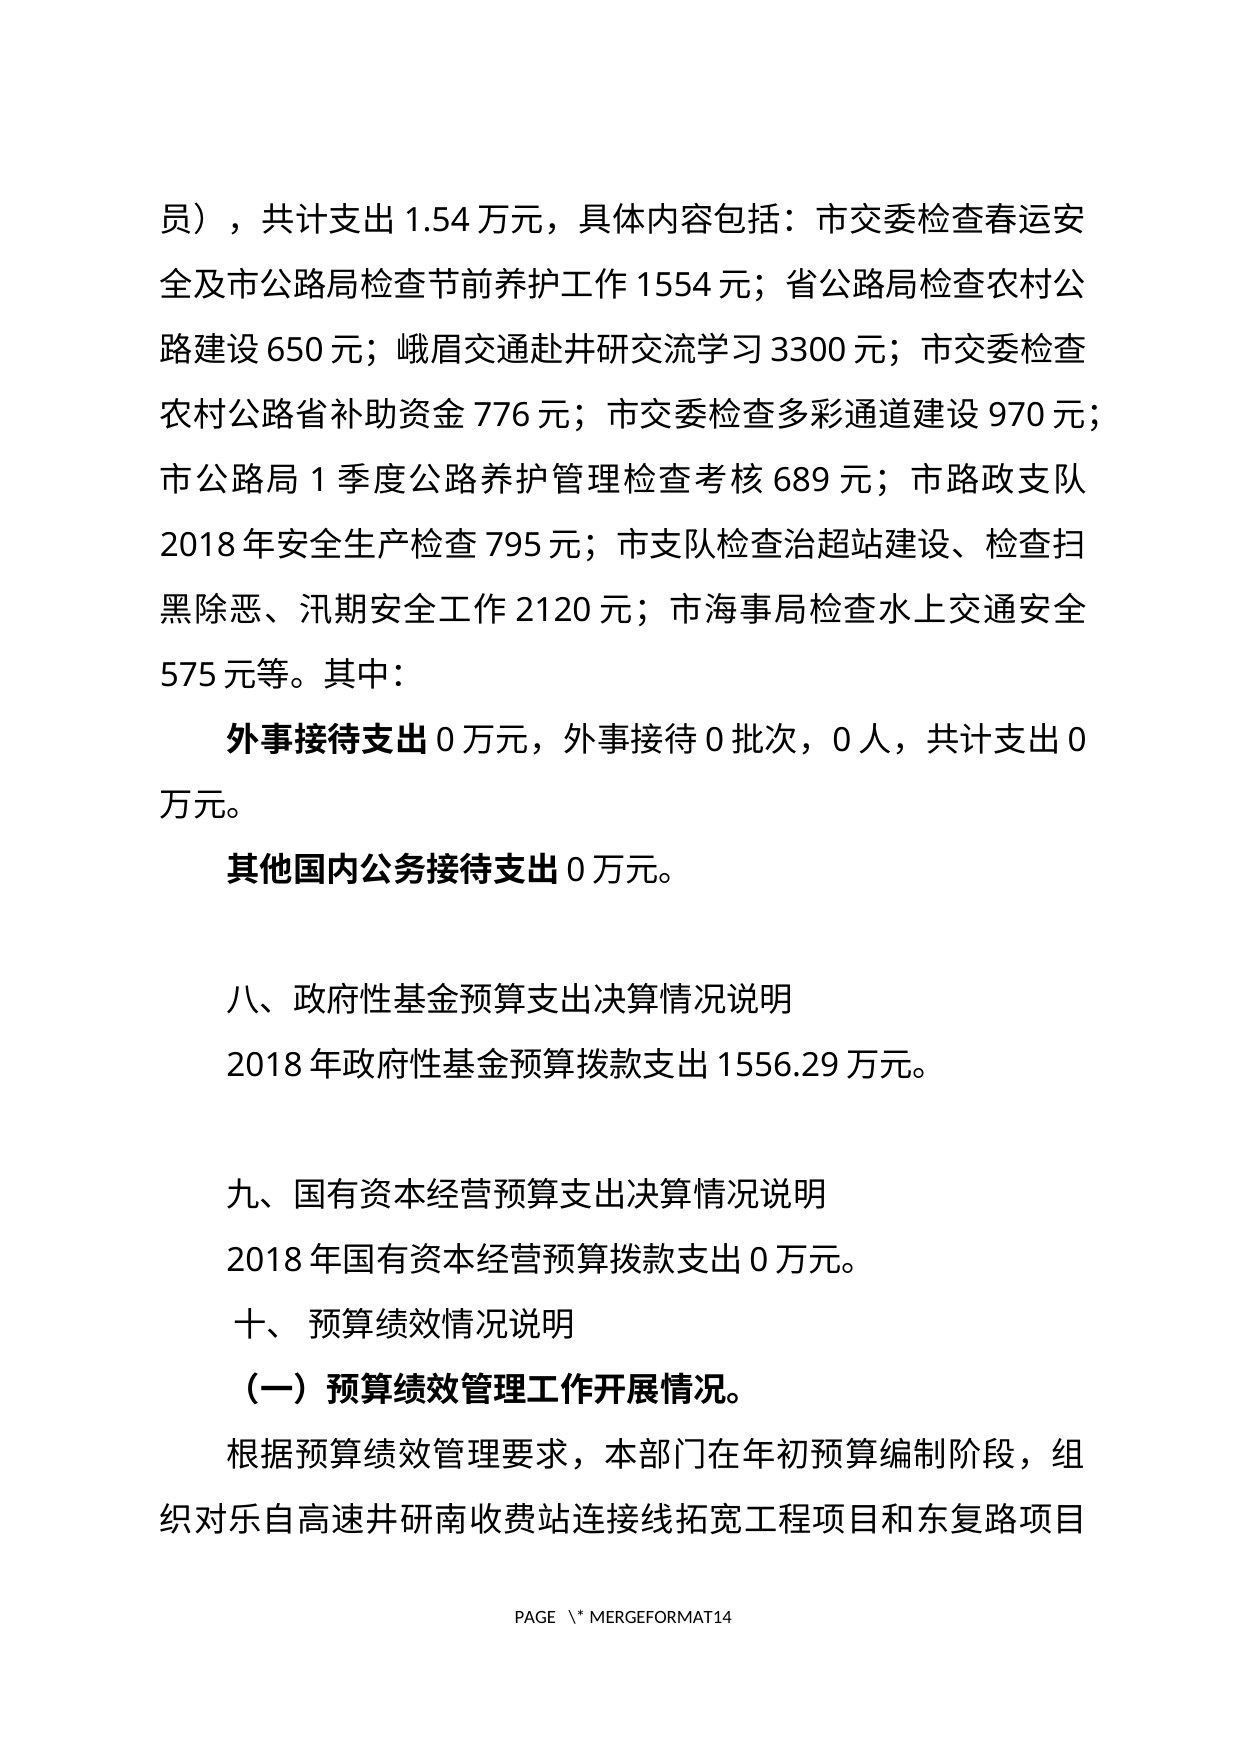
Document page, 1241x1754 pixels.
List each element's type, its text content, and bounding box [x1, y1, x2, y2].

text 2018年国有资本经营预算拨款支出0万元。 [159, 1224, 1087, 1289]
text 九、国有资本经营预算支出决算情况说明 [159, 1159, 1087, 1224]
list 预算绩效情况说明 [233, 1289, 1087, 1354]
text 外事接待支出0万元，外事接待0批次，0人，共计支出0万元。 [159, 704, 1087, 834]
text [159, 1419, 1087, 1549]
text 2018年政府性基金预算拨款支出1556.29万元。 [159, 1029, 1087, 1094]
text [159, 184, 1087, 704]
text 其他国内公务接待支出0万元。 [159, 834, 1087, 899]
text 八、政府性基金预算支出决算情况说明 [159, 964, 1087, 1029]
list 预算绩效管理工作开展情况。 [159, 1354, 1087, 1419]
